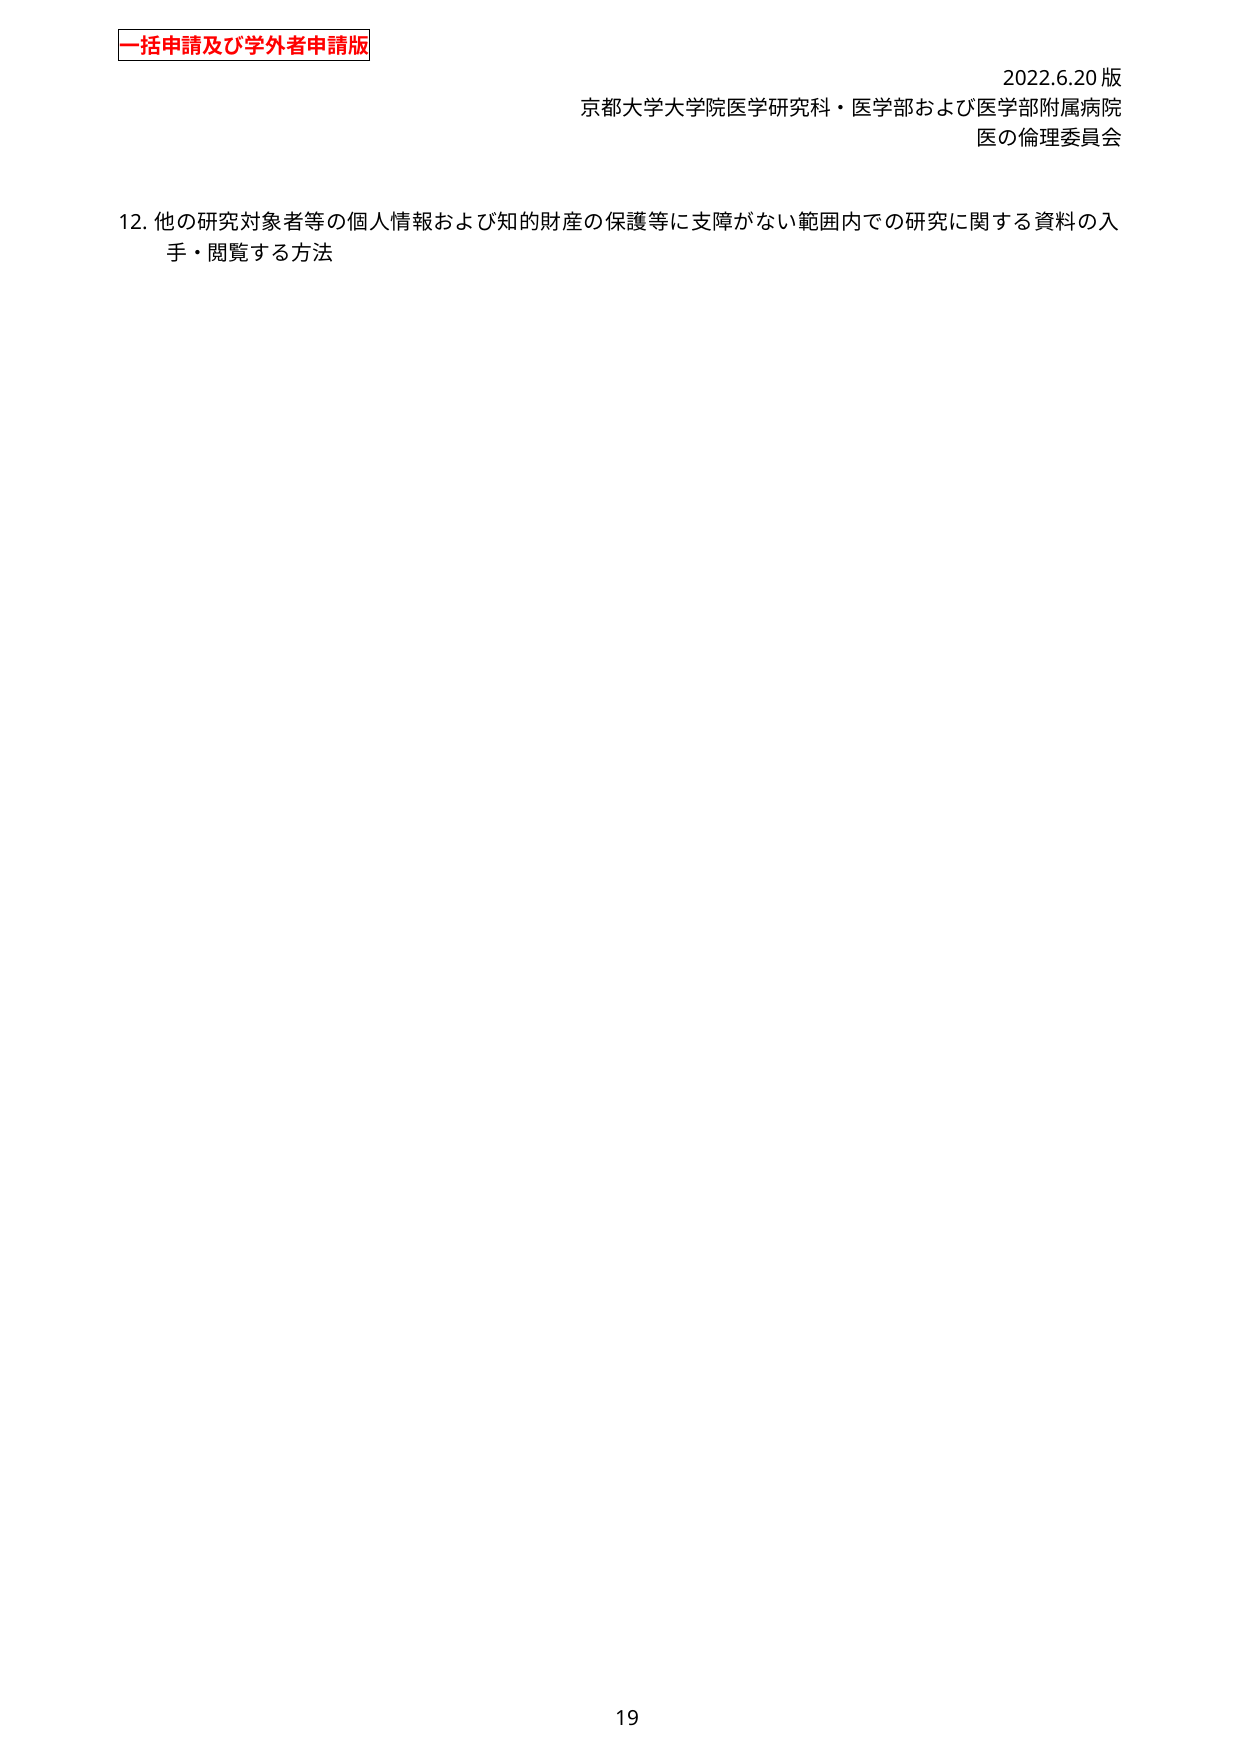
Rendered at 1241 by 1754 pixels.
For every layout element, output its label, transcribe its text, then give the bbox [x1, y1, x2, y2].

text 12. 他の研究対象者等の個人情報および知的財産の保護等に支障がない範囲内での研究に関する資料の入手・閲覧する方法 [118, 206, 1122, 266]
